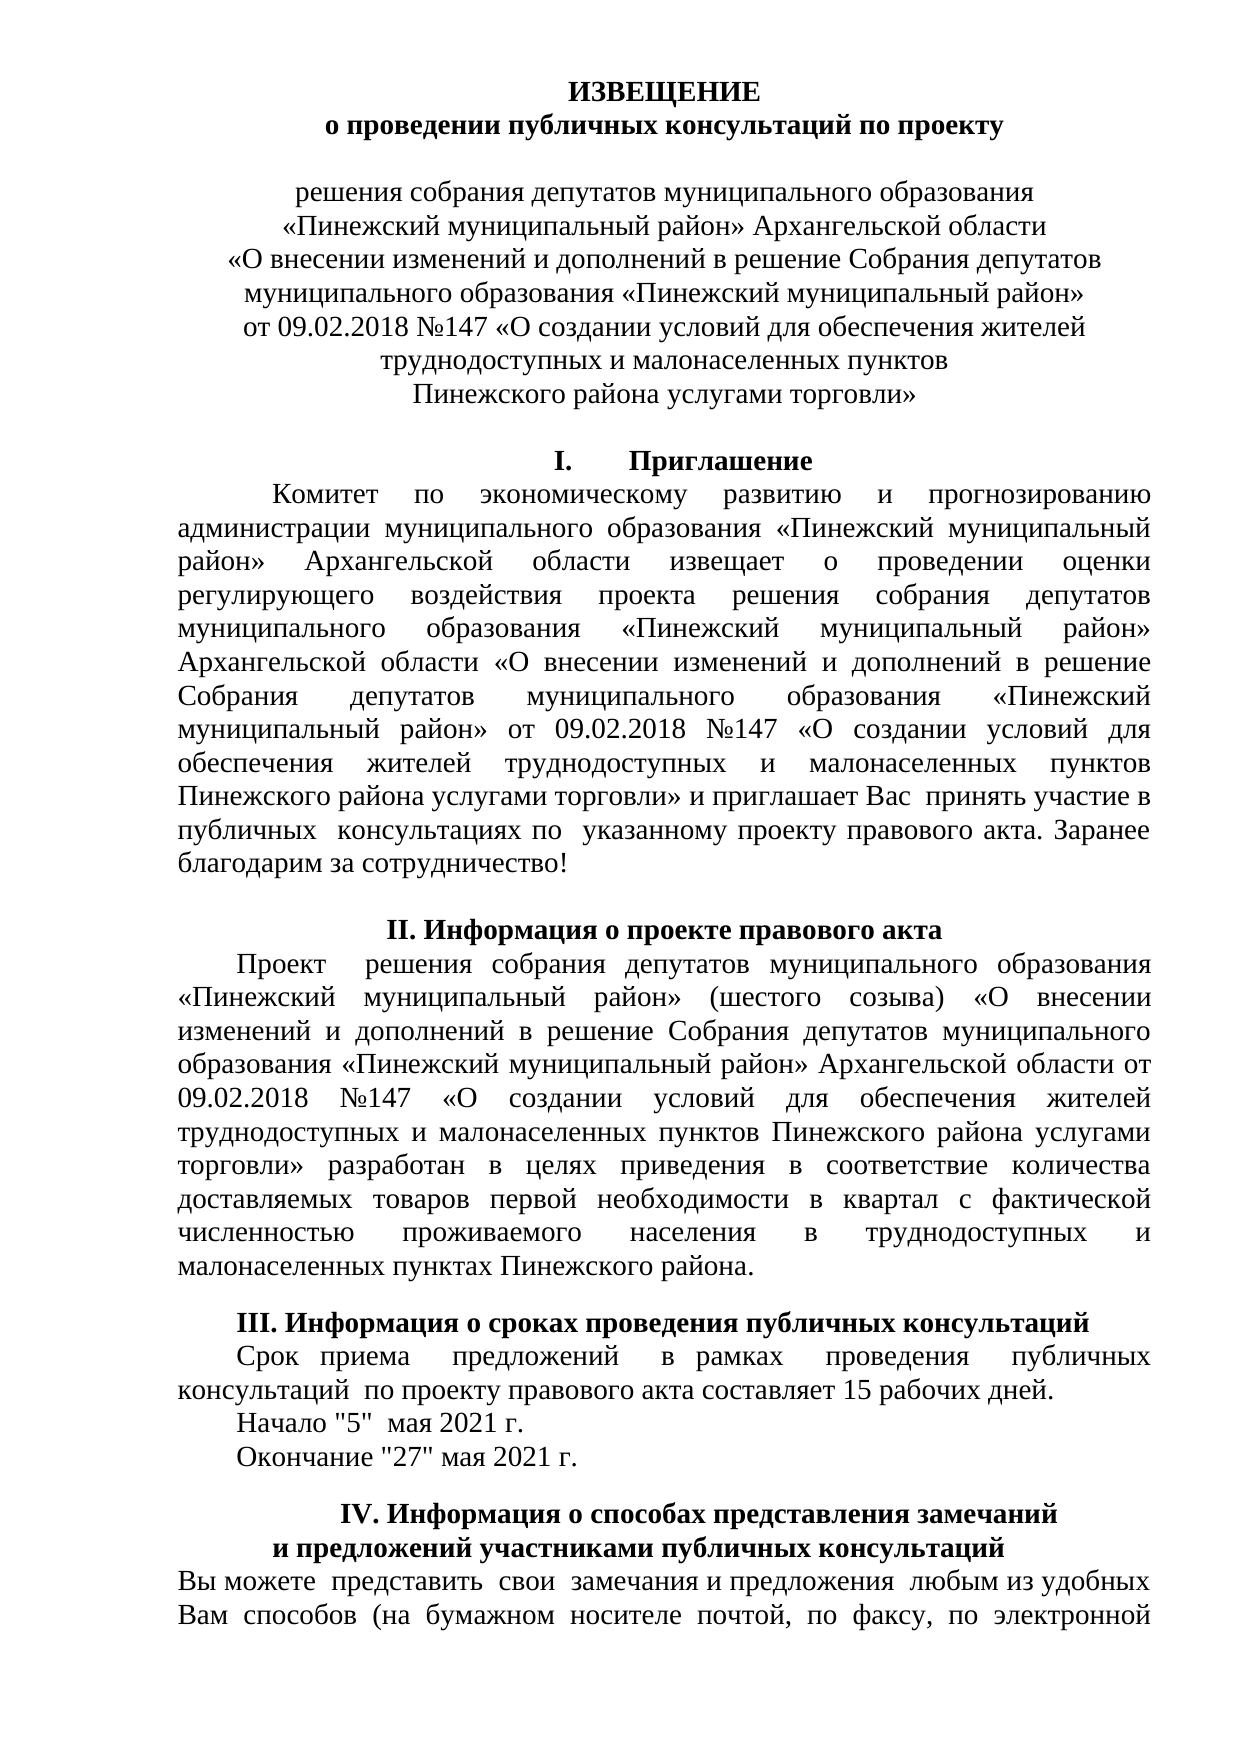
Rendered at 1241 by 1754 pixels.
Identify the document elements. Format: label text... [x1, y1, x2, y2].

text Окончание "27" мая 2021 г. [177, 1439, 1152, 1473]
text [177, 1563, 1152, 1631]
text IV. Информация о способах представления замечаний [177, 1496, 1152, 1530]
text и предложений участниками публичных консультаций [177, 1530, 1152, 1563]
title решения собрания депутатов муниципального образования [177, 174, 1152, 208]
text ИЗВЕЩЕНИЕ [177, 74, 1152, 107]
text «Пинежский муниципальный район» Архангельской области [177, 208, 1152, 242]
text Срок приема предложений в рамках проведения публичных консультаций по проекту правового акта составляет 15 рабочих дней. [177, 1338, 1152, 1406]
text от 09.02.2018 №147 «О создании условий для обеспечения жителей труднодоступных и малонаселенных пунктов [177, 309, 1152, 376]
list Приглашение [215, 443, 1152, 476]
text Пинежского района услугами торговли» [177, 376, 1152, 409]
text о проведении публичных консультаций по проекту [177, 107, 1152, 141]
title Комитет по экономическому развитию и прогнозированию администрации муниципального образования «Пинежский муниципальный район» Архангельской области извещает о проведении оценки регулирующего воздействия проекта решения собрания депутатов муниципального образования «Пинежский муниципальный район» Архангельской области «О внесении изменений и дополнений в решение Собрания депутатов муниципального образования «Пинежский муниципальный район» от 09.02.2018 №147 «О создании условий для обеспечения жителей труднодоступных и малонаселенных пунктов Пинежского района услугами торговли» и приглашает Вас принять участие в публичных консультациях по указанному проекту правового акта. Заранее благодарим за сотрудничество! [177, 476, 1152, 879]
title Проект решения собрания депутатов муниципального образования «Пинежский муниципальный район» (шестого созыва) «О внесении изменений и дополнений в решение Собрания депутатов муниципального образования «Пинежский муниципальный район» Архангельской области от 09.02.2018 №147 «О создании условий для обеспечения жителей труднодоступных и малонаселенных пунктов Пинежского района услугами торговли» разработан в целях приведения в соответствие количества доставляемых товаров первой необходимости в квартал с фактической численностью проживаемого населения в труднодоступных и малонаселенных пунктах Пинежского района. [177, 946, 1152, 1281]
text III. Информация о сроках проведения публичных консультаций [177, 1305, 1152, 1338]
text «О внесении изменений и дополнений в решение Собрания депутатов муниципального образования «Пинежский муниципальный район» [177, 242, 1152, 309]
text II. Информация о проекте правового акта [177, 912, 1152, 946]
text Начало "5" мая 2021 г. [177, 1406, 1152, 1439]
